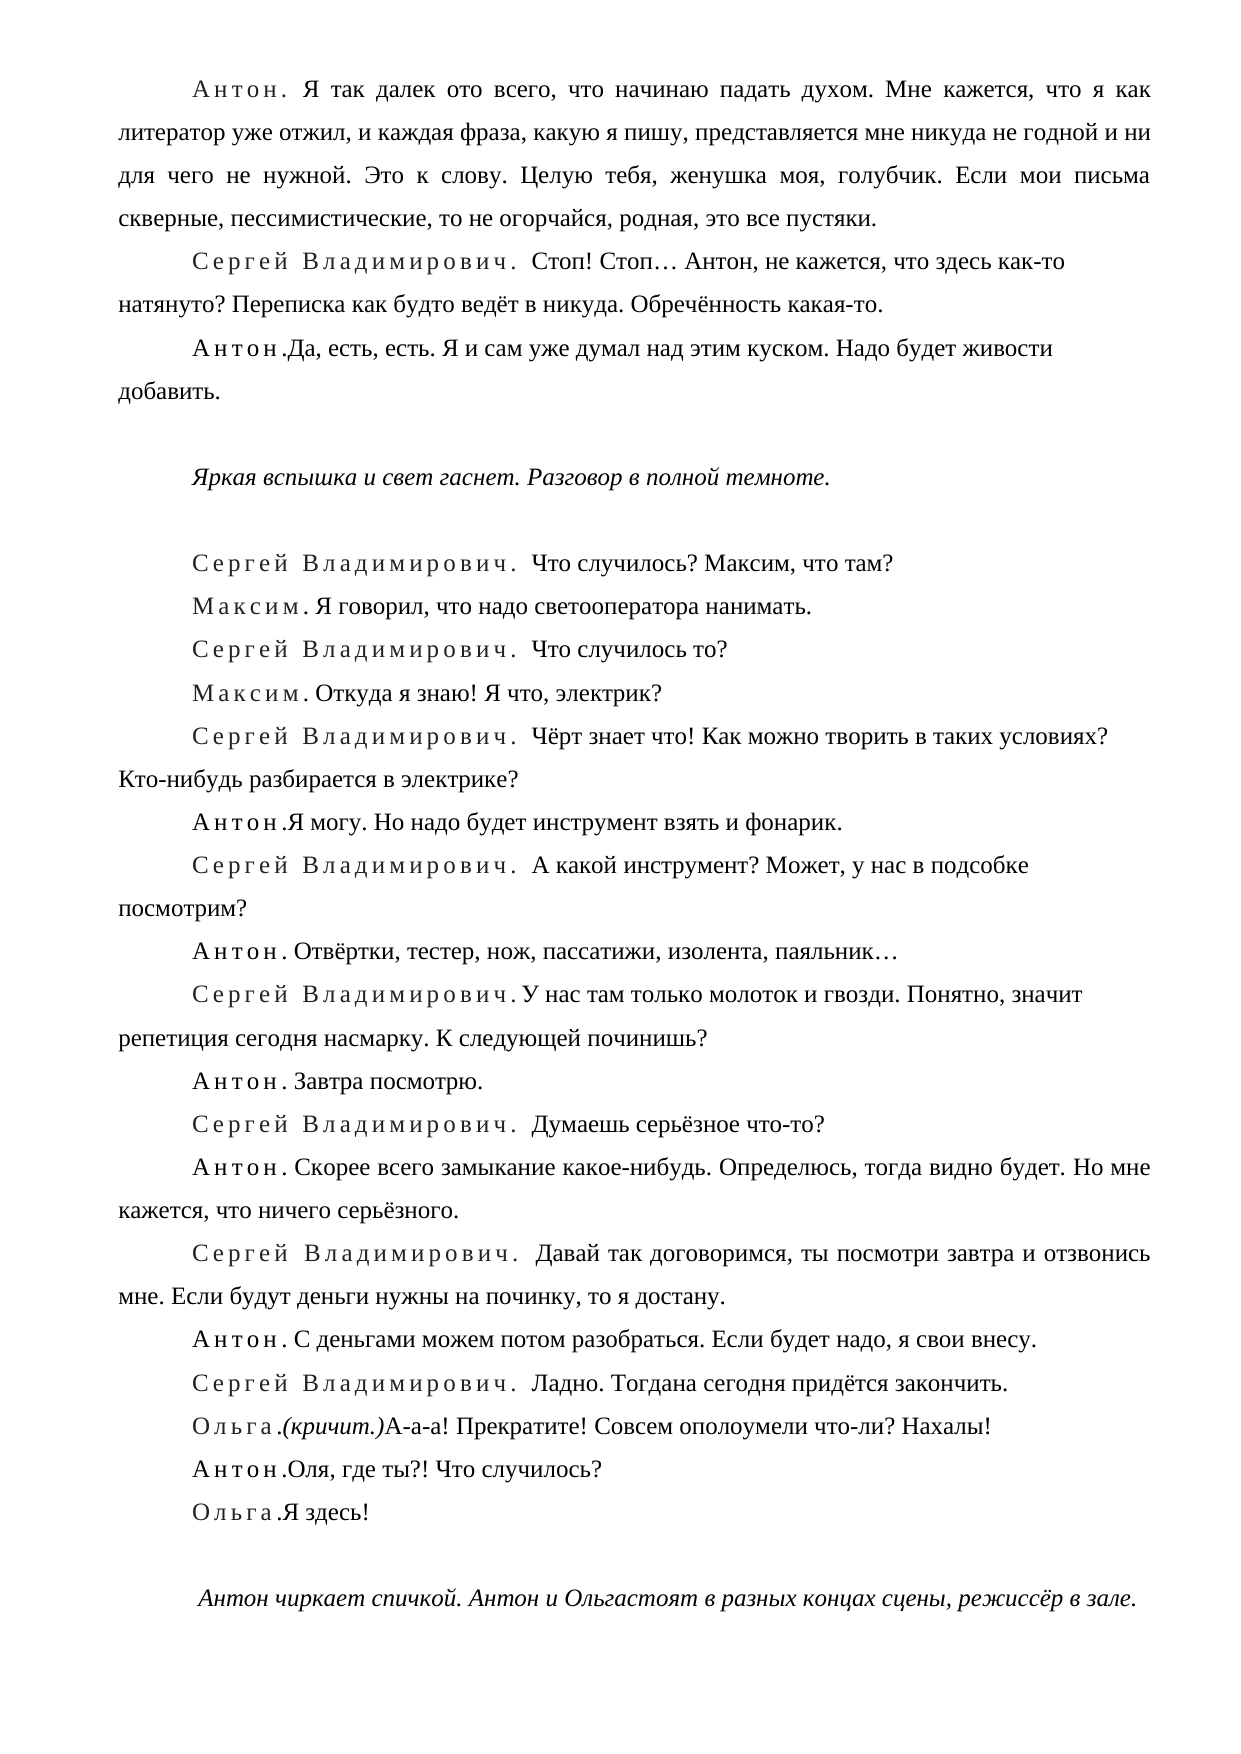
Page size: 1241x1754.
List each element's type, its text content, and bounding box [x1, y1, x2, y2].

text Сергей Владимирович. Что случилось? Максим, что там? [118, 548, 1152, 577]
text Антон чиркает спичкой. Антон и Ольгастоят в разных концах сцены, режиссёр в зале. [118, 1583, 1152, 1612]
text Сергей Владимирович. Стоп! Стоп… Антон, не кажется, что здесь как-то натянуто? Переписка как будто ведёт в никуда. Обречённость какая-то. [118, 246, 1152, 318]
text Сергей Владимирович. Думаешь серьёзное что-то? [118, 1109, 1152, 1138]
text Сергей Владимирович. А какой инструмент? Может, у нас в подсобке посмотрим? [118, 850, 1152, 922]
text Антон.Да, есть, есть. Я и сам уже думал над этим куском. Надо будет живости добавить. [118, 333, 1152, 404]
text Ольга.(кричит.)А-а-а! Прекратите! Совсем ополоумели что-ли? Нахалы! [118, 1411, 1152, 1439]
text Сергей Владимирович. Что случилось то? [118, 634, 1152, 663]
text Сергей Владимирович. Ладно. Тогдана сегодня придётся закончить. [118, 1368, 1152, 1396]
text Антон. С деньгами можем потом разобраться. Если будет надо, я свои внесу. [118, 1324, 1152, 1353]
text Сергей Владимирович. Давай так договоримся, ты посмотри завтра и отзвонись мне. Если будут деньги нужны на починку, то я достану. [118, 1238, 1152, 1310]
text Антон.Оля, где ты?! Что случилось? [118, 1454, 1152, 1483]
text Максим. Откуда я знаю! Я что, электрик? [118, 678, 1152, 706]
text Антон. Я так далек ото всего, что начинаю падать духом. Мне кажется, что я как литератор уже отжил, и каждая фраза, какую я пишу, представляется мне никуда не годной и ни для чего не нужной. Это к слову. Целую тебя, женушка моя, голубчик. Если мои письма скверные, пессимистические, то не огорчайся, родная, это все пустяки. [118, 74, 1152, 232]
text Ольга.Я здесь! [118, 1497, 1152, 1526]
text Антон.Я могу. Но надо будет инструмент взять и фонарик. [118, 807, 1152, 836]
text Сергей Владимирович. Чёрт знает что! Как можно творить в таких условиях? Кто-нибудь разбирается в электрике? [118, 721, 1152, 793]
text Антон. Отвёртки, тестер, нож, пассатижи, изолента, паяльник… [118, 936, 1152, 965]
text Яркая вспышка и свет гаснет. Разговор в полной темноте. [118, 462, 1152, 491]
text Антон. Завтра посмотрю. [118, 1066, 1152, 1094]
text Сергей Владимирович.У нас там только молоток и гвозди. Понятно, значит репетиция сегодня насмарку. К следующей починишь? [118, 979, 1152, 1051]
text Максим. Я говорил, что надо светооператора нанимать. [118, 591, 1152, 620]
text Антон. Скорее всего замыкание какое-нибудь. Определюсь, тогда видно будет. Но мне кажется, что ничего серьёзного. [118, 1152, 1152, 1224]
